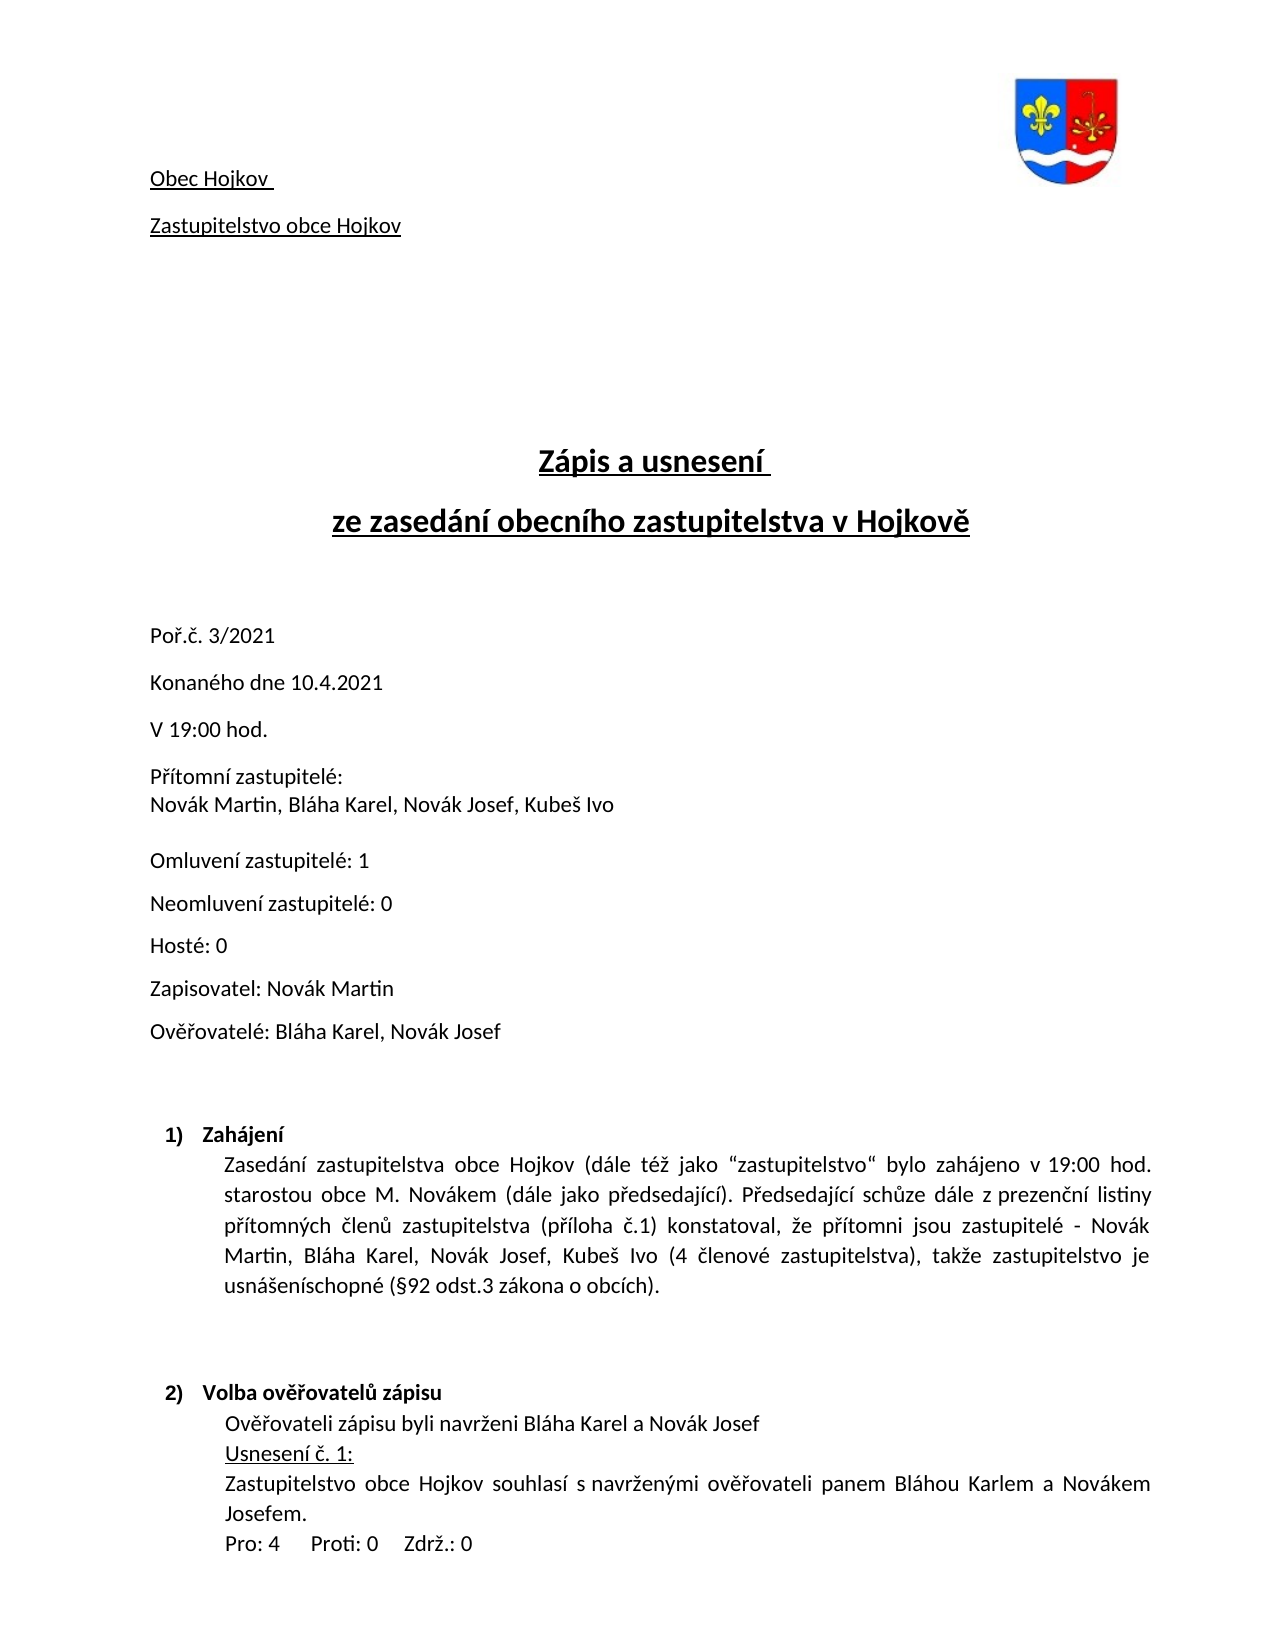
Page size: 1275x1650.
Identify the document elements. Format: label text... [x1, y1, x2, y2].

picture [997, 73, 1128, 187]
list Pro: 4 Proti: 0 Zdrž.: 0 [225, 1529, 1152, 1558]
text V 19:00 hod. [150, 715, 1152, 743]
text Zastupitelstvo obce Hojkov [150, 211, 1152, 239]
text ze zasedání obecního zastupitelstva v Hojkově [150, 500, 1152, 541]
text Ověřovatelé: Bláha Karel, Novák Josef [150, 1017, 1152, 1045]
text Hosté: 0 [150, 932, 1152, 960]
list Zasedání zastupitelstva obce Hojkov (dále též jako “zastupitelstvo“ bylo zahájeno v 19:00 hod. starostou obce M. Novákem (dále jako předsedající). Předsedající schůze dále z prezenční listiny přítomných členů zastupitelstva (příloha č.1) konstatoval, že přítomni jsou zastupitelé - Novák Martin, Bláha Karel, Novák Josef, Kubeš Ivo (4 členové zastupitelstva), takže zastupitelstvo je usnášeníschopné (§92 odst.3 zákona o obcích). [224, 1150, 1152, 1299]
list Zastupitelstvo obce Hojkov souhlasí s navrženými ověřovateli panem Bláhou Karlem a Novákem Josefem. [225, 1469, 1152, 1527]
list Usnesení č. 1: [225, 1439, 1152, 1467]
text Obec Hojkov [150, 74, 1152, 192]
list Ověřovateli zápisu byli navrženi Bláha Karel a Novák Josef [225, 1409, 1152, 1437]
list Zahájení [165, 1120, 1152, 1148]
text Poř.č. 3/2021 [150, 622, 1152, 649]
text Neomluvení zastupitelé: 0 [150, 889, 1152, 917]
text Přítomní zastupitelé: [150, 762, 1152, 790]
text Novák Martin, Bláha Karel, Novák Josef, Kubeš Ivo [150, 790, 1152, 818]
text Omluvení zastupitelé: 1 [150, 846, 1152, 874]
text Zapisovatel: Novák Martin [150, 974, 1152, 1002]
text Zápis a usnesení [150, 440, 1152, 480]
list Volba ověřovatelů zápisu [165, 1378, 1152, 1407]
text Konaného dne 10.4.2021 [150, 668, 1152, 696]
